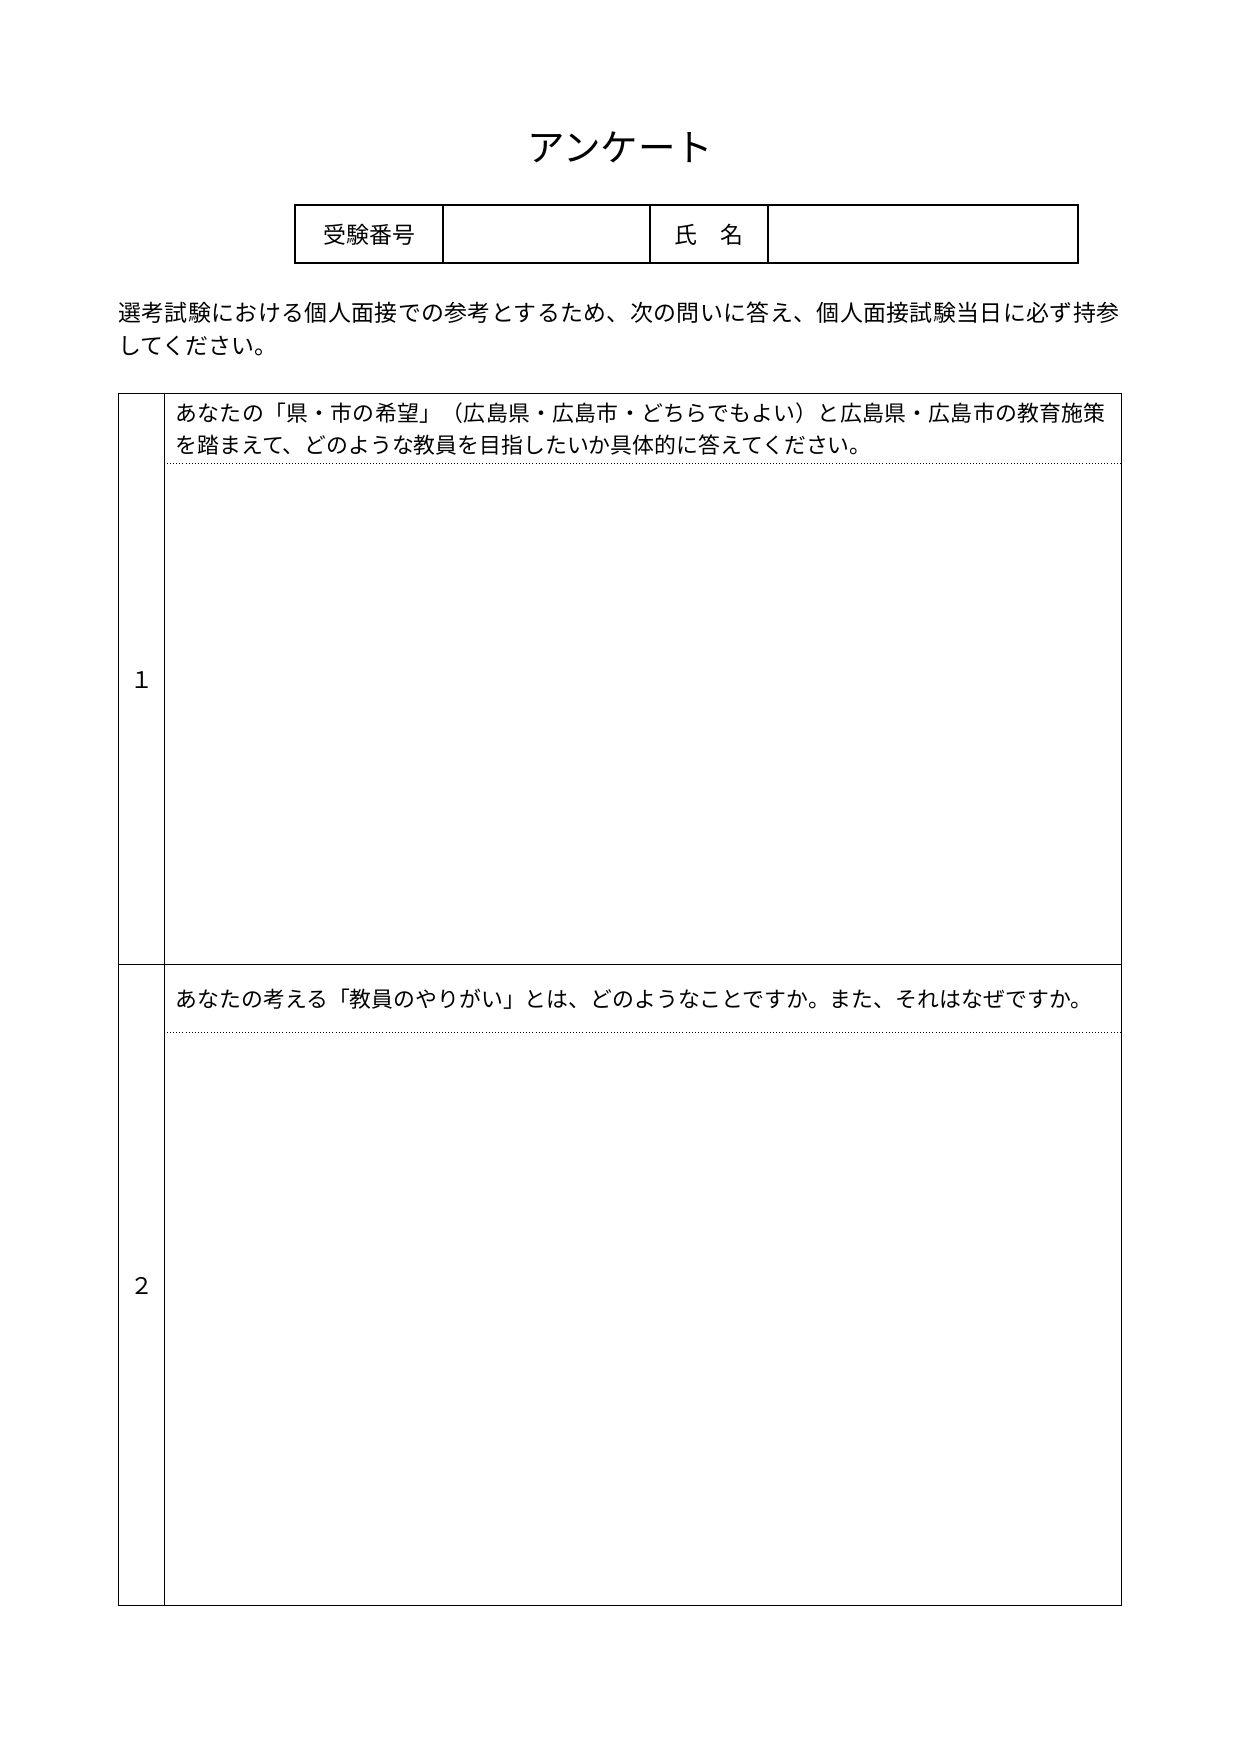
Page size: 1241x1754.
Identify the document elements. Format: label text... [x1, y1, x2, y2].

table_header 受験番号 [296, 206, 442, 262]
table_header [444, 206, 649, 262]
text アンケート [118, 118, 1122, 172]
text 選考試験における個人面接での参考とするため、次の問いに答え、個人面接試験当日に必ず持参してください。 [118, 295, 1122, 361]
table_cell あなたの考える「教員のやりがい」とは、どのようなことですか。また、それはなぜですか。 [165, 965, 1121, 1032]
table_cell [165, 463, 1121, 963]
table_header １ [119, 394, 164, 963]
table_cell [165, 1032, 1121, 1605]
table_cell ２ [119, 965, 164, 1605]
table_header 氏 名 [651, 206, 767, 262]
table_header あなたの「県・市の希望」（広島県・広島市・どちらでもよい）と広島県・広島市の教育施策を踏まえて、どのような教員を目指したいか具体的に答えてください。 [165, 394, 1121, 463]
table_header [769, 206, 1077, 262]
